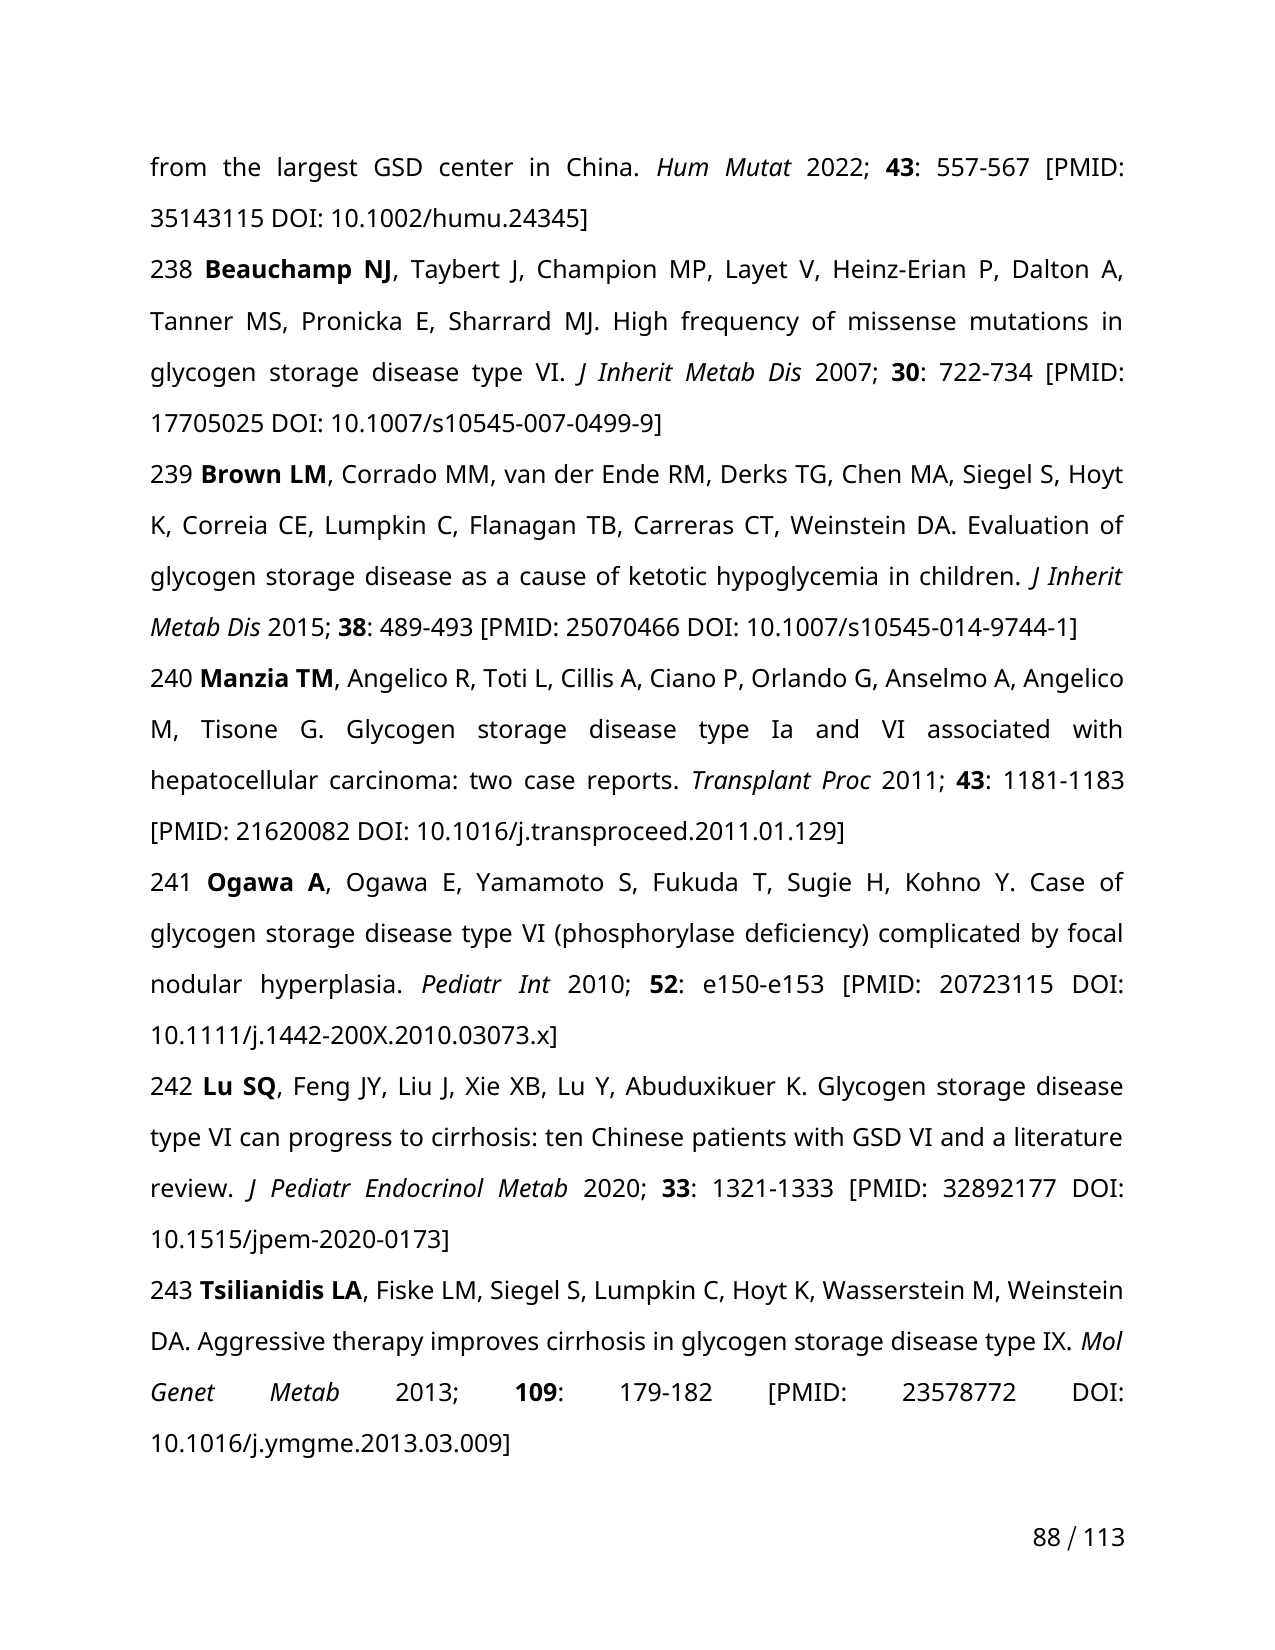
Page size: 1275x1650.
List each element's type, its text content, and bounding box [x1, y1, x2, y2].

text 242 Lu SQ, Feng JY, Liu J, Xie XB, Lu Y, Abuduxikuer K. Glycogen storage disease type VI can progress to cirrhosis: ten Chinese patients with GSD VI and a literature review. J Pediatr Endocrinol Metab 2020; 33: 1321-1333 [PMID: 32892177 DOI: 10.1515/jpem-2020-0173] [150, 1069, 1125, 1256]
text 239 Brown LM, Corrado MM, van der Ende RM, Derks TG, Chen MA, Siegel S, Hoyt K, Correia CE, Lumpkin C, Flanagan TB, Carreras CT, Weinstein DA. Evaluation of glycogen storage disease as a cause of ketotic hypoglycemia in children. J Inherit Metab Dis 2015; 38: 489-493 [PMID: 25070466 DOI: 10.1007/s10545-014-9744-1] [150, 456, 1125, 643]
text 241 Ogawa A, Ogawa E, Yamamoto S, Fukuda T, Sugie H, Kohno Y. Case of glycogen storage disease type VI (phosphorylase deficiency) complicated by focal nodular hyperplasia. Pediatr Int 2010; 52: e150-e153 [PMID: 20723115 DOI: 10.1111/j.1442-200X.2010.03073.x] [150, 864, 1125, 1052]
text 240 Manzia TM, Angelico R, Toti L, Cillis A, Ciano P, Orlando G, Anselmo A, Angelico M, Tisone G. Glycogen storage disease type Ia and VI associated with hepatocellular carcinoma: two case reports. Transplant Proc 2011; 43: 1181-1183 [PMID: 21620082 DOI: 10.1016/j.transproceed.2011.01.129] [150, 660, 1125, 848]
text 238 Beauchamp NJ, Taybert J, Champion MP, Layet V, Heinz-Erian P, Dalton A, Tanner MS, Pronicka E, Sharrard MJ. High frequency of missense mutations in glycogen storage disease type VI. J Inherit Metab Dis 2007; 30: 722-734 [PMID: 17705025 DOI: 10.1007/s10545-007-0499-9] [150, 252, 1125, 439]
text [150, 150, 1125, 235]
text 243 Tsilianidis LA, Fiske LM, Siegel S, Lumpkin C, Hoyt K, Wasserstein M, Weinstein DA. Aggressive therapy improves cirrhosis in glycogen storage disease type IX. Mol Genet Metab 2013; 109: 179-182 [PMID: 23578772 DOI: 10.1016/j.ymgme.2013.03.009] [150, 1273, 1125, 1460]
